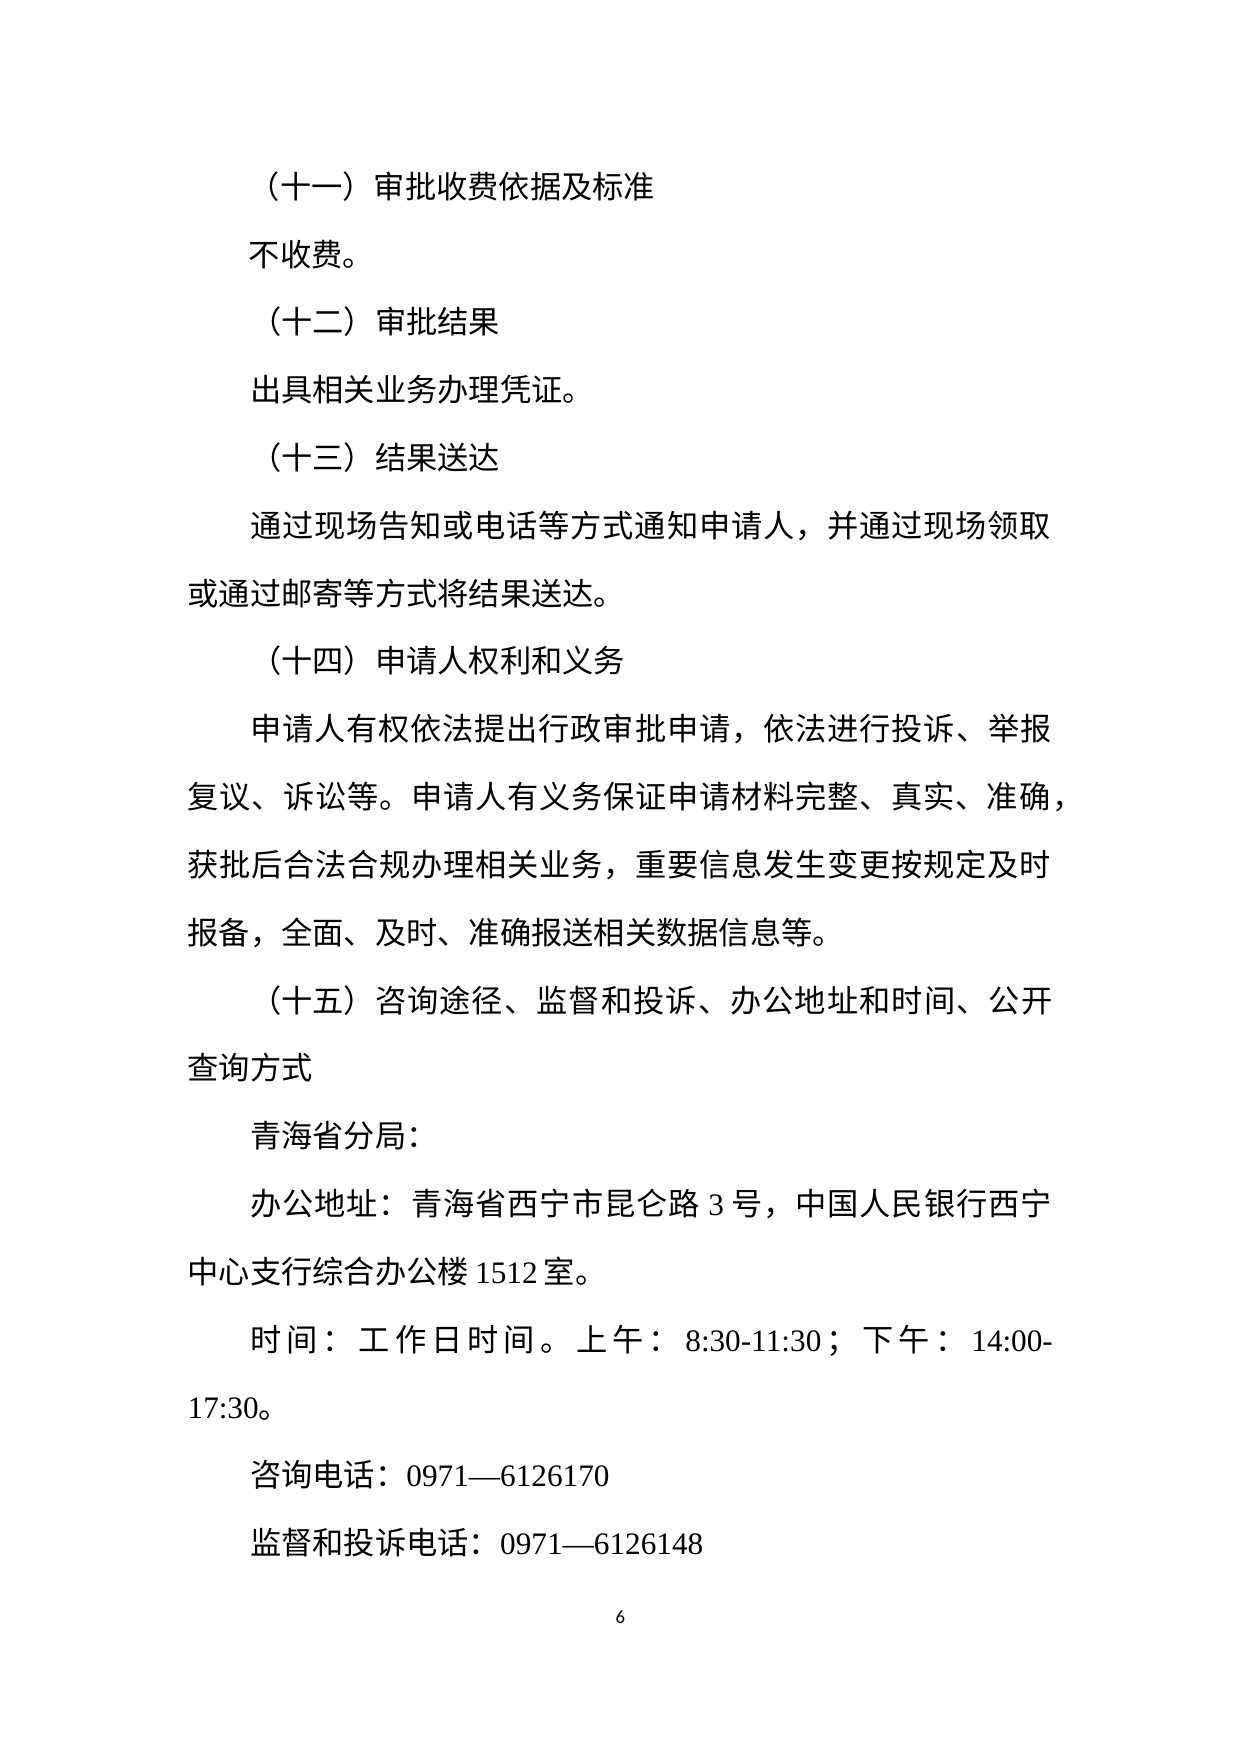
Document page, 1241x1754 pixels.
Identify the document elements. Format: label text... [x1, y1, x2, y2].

text 通过现场告知或电话等方式通知申请人，并通过现场领取或通过邮寄等方式将结果送达。 [187, 501, 1053, 614]
text 咨询电话：0971—6126170 [187, 1450, 1053, 1496]
text 申请人有权依法提出行政审批申请，依法进行投诉、举报、复议、诉讼等。申请人有义务保证申请材料完整、真实、准确，获批后合法合规办理相关业务，重要信息发生变更按规定及时报备，全面、及时、准确报送相关数据信息等。 [187, 704, 1053, 953]
text （十四）申请人权利和义务 [187, 637, 1053, 682]
text 青海省分局： [187, 1111, 1053, 1157]
text 出具相关业务办理凭证。 [187, 365, 1053, 411]
list 咨询途径、监督和投诉、办公地址和时间、公开查询方式 [187, 976, 1053, 1089]
text 时间：工作日时间。上午：8:30-11:30；下午：14:00-17:30。 [187, 1315, 1053, 1428]
text （十一）审批收费依据及标准 [187, 162, 1053, 207]
text 办公地址：青海省西宁市昆仑路3号，中国人民银行西宁中心支行综合办公楼1512室。 [187, 1179, 1053, 1292]
text （十三）结果送达 [187, 433, 1053, 478]
text 不收费。 [187, 230, 1053, 275]
text （十二）审批结果 [187, 298, 1053, 343]
text 监督和投诉电话：0971—6126148 [187, 1518, 1053, 1563]
